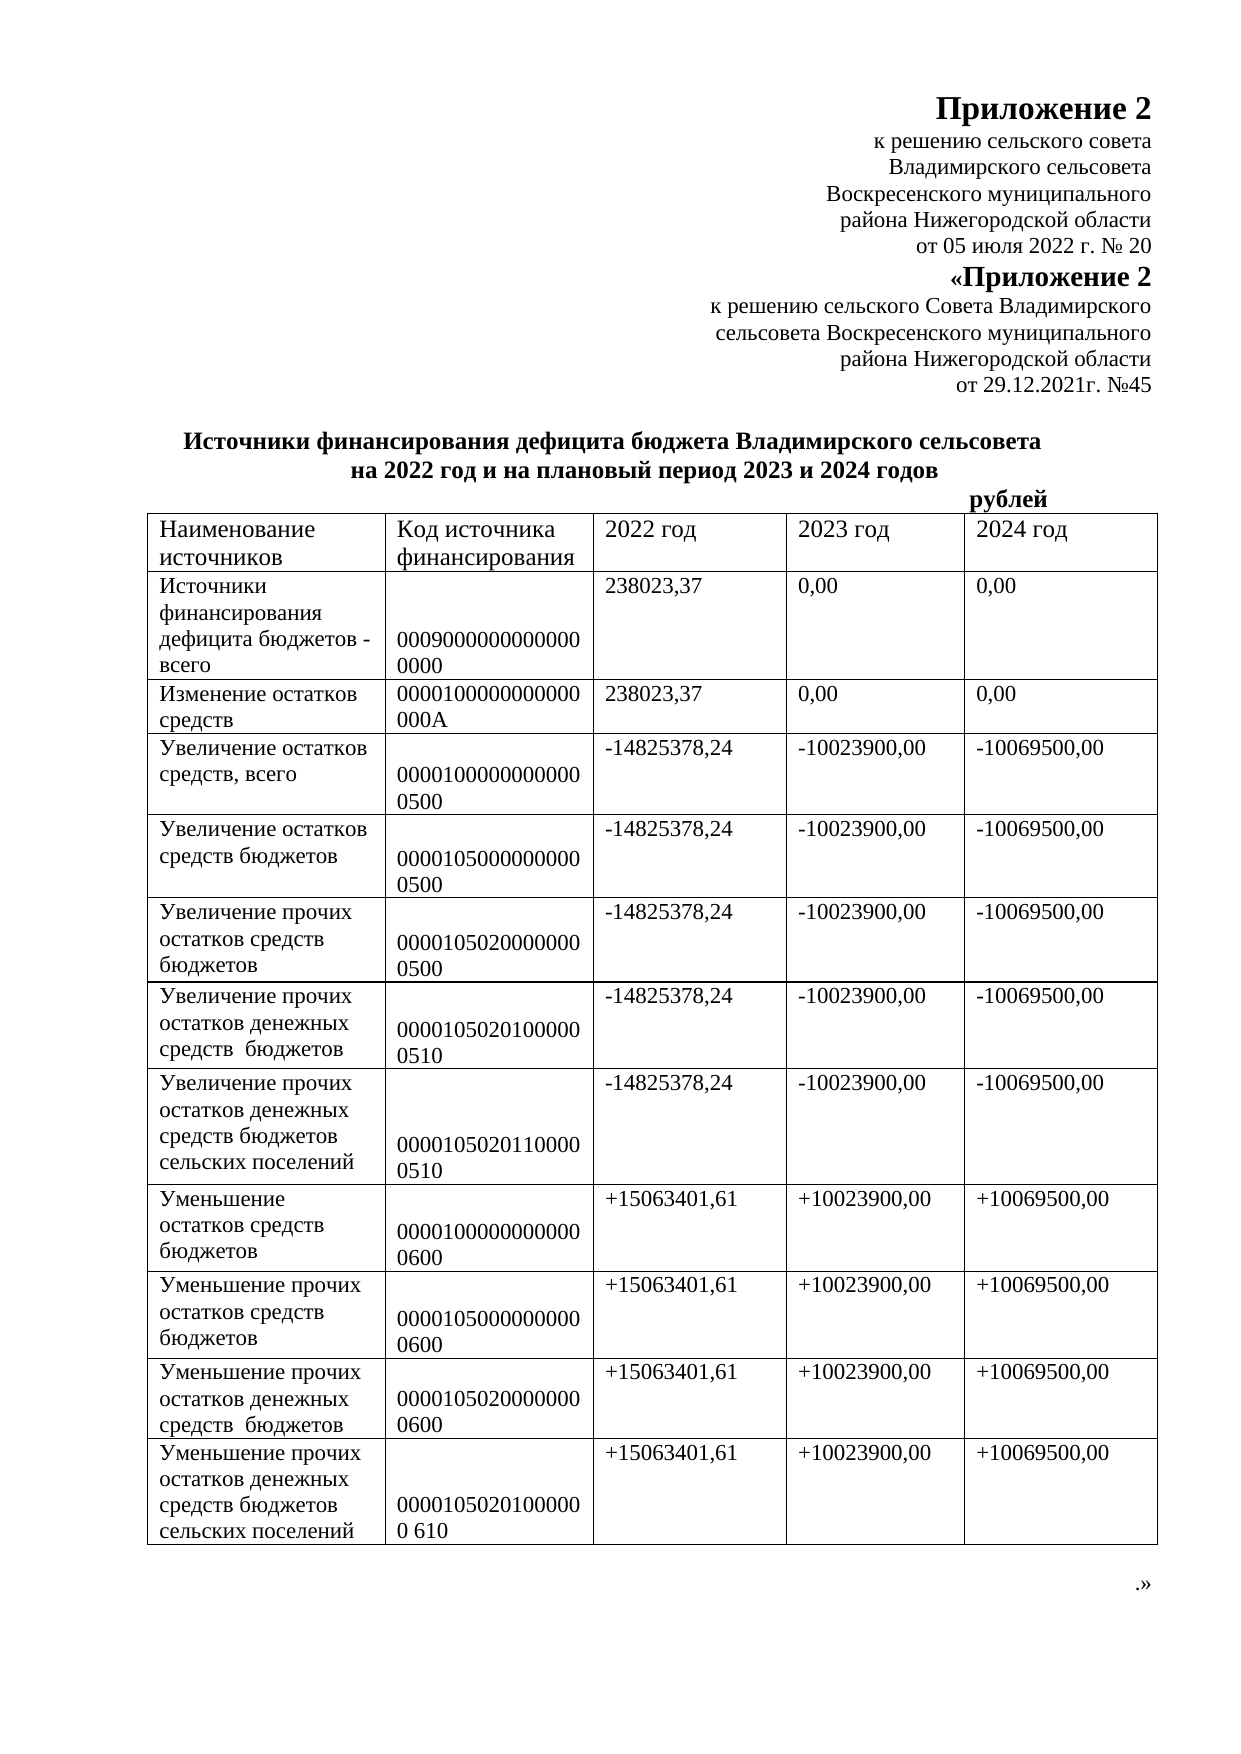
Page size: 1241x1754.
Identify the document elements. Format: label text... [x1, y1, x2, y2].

table_cell +10023900,00 [787, 1185, 964, 1271]
table_header 2023 год [787, 514, 964, 571]
table_cell Увеличение прочих остатков денежных средств бюджетов [148, 983, 385, 1068]
table_cell 00001050000000000500 [386, 815, 593, 897]
table_cell -14825378,24 [594, 1069, 786, 1184]
text к решению сельского совета [148, 127, 1152, 153]
table_cell +10069500,00 [965, 1185, 1157, 1271]
text Владимирского сельсовета [148, 153, 1152, 180]
table_cell Уменьшение прочих остатков денежных средств бюджетов [148, 1359, 385, 1437]
table_cell -10069500,00 [965, 815, 1157, 897]
table_cell Увеличение остатков средств, всего [148, 734, 385, 814]
table_cell 00001050201100000510 [386, 1069, 593, 1184]
table_cell 0,00 [965, 572, 1157, 679]
table_cell +15063401,61 [594, 1359, 786, 1437]
text от 05 июля 2022 г. № 20 [148, 232, 1152, 259]
table_cell -14825378,24 [594, 815, 786, 897]
text Воскресенского муниципального [148, 180, 1152, 206]
table_cell 00001000000000000600 [386, 1185, 593, 1271]
text .» [148, 1569, 1152, 1595]
table_cell +15063401,61 [594, 1185, 786, 1271]
text от 29.12.2021г. №45 [148, 371, 1152, 398]
table_cell 238023,37 [594, 572, 786, 679]
table_cell -14825378,24 [594, 983, 786, 1068]
text Источники финансирования дефицита бюджета Владимирского сельсовета на 2022 год и на плановый период 2023 и 2024 годов [177, 426, 1047, 484]
table_cell 00001000000000000500 [386, 734, 593, 814]
text Приложение 2 [148, 89, 1152, 127]
table_cell Увеличение прочих остатков денежных средств бюджетов сельских поселений [148, 1069, 385, 1184]
table_cell 0,00 [787, 572, 964, 679]
table_cell Уменьшение прочих остатков денежных средств бюджетов сельских поселений [148, 1439, 385, 1544]
table_header Наименование источников [148, 514, 385, 571]
table_cell -10023900,00 [787, 983, 964, 1068]
table_cell +15063401,61 [594, 1439, 786, 1544]
text района Нижегородской области [148, 345, 1152, 371]
table_cell 0,00 [965, 680, 1157, 733]
table_cell -10023900,00 [787, 898, 964, 981]
table_cell Уменьшение остатков средств бюджетов [148, 1185, 385, 1271]
table_cell Уменьшение прочих остатков средств бюджетов [148, 1272, 385, 1357]
table_cell -14825378,24 [594, 734, 786, 814]
table_cell -10023900,00 [787, 815, 964, 897]
table_cell 00001050201000000510 [386, 983, 593, 1068]
table_cell Увеличение остатков средств бюджетов [148, 815, 385, 897]
text к решению сельского Совета Владимирского [148, 292, 1152, 319]
table_cell 00001050200000000600 [386, 1359, 593, 1437]
table_cell 00001050200000000500 [386, 898, 593, 981]
text «Приложение 2 [148, 259, 1152, 292]
table_cell -10023900,00 [787, 1069, 964, 1184]
table_cell 0000100000000000000А [386, 680, 593, 733]
table_cell -10069500,00 [965, 983, 1157, 1068]
table_cell -10023900,00 [787, 734, 964, 814]
table_cell +10069500,00 [965, 1359, 1157, 1437]
table_cell 00001050000000000600 [386, 1272, 593, 1357]
table_cell +10069500,00 [965, 1272, 1157, 1357]
table_cell -10069500,00 [965, 1069, 1157, 1184]
table_cell +10069500,00 [965, 1439, 1157, 1544]
table_header 2022 год [594, 514, 786, 571]
table_cell -10069500,00 [965, 734, 1157, 814]
table_cell Увеличение прочих остатков средств бюджетов [148, 898, 385, 981]
table_header Код источника финансирования [386, 514, 593, 571]
table_cell +15063401,61 [594, 1272, 786, 1357]
table_cell -14825378,24 [594, 898, 786, 981]
table_cell 00090000000000000000 [386, 572, 593, 679]
table_cell -10069500,00 [965, 898, 1157, 981]
table_header 2024 год [965, 514, 1157, 571]
table_cell 238023,37 [594, 680, 786, 733]
text района Нижегородской области [148, 206, 1152, 232]
table_cell +10023900,00 [787, 1359, 964, 1437]
table_cell Изменение остатков средств [148, 680, 385, 733]
text сельсовета Воскресенского муниципального [148, 319, 1152, 345]
text рублей [177, 484, 1047, 513]
table_cell Источники финансирования дефицита бюджетов - всего [148, 572, 385, 679]
table_cell 00001050201000000 610 [386, 1439, 593, 1544]
table_cell 0,00 [787, 680, 964, 733]
table_cell +10023900,00 [787, 1439, 964, 1544]
table_cell +10023900,00 [787, 1272, 964, 1357]
